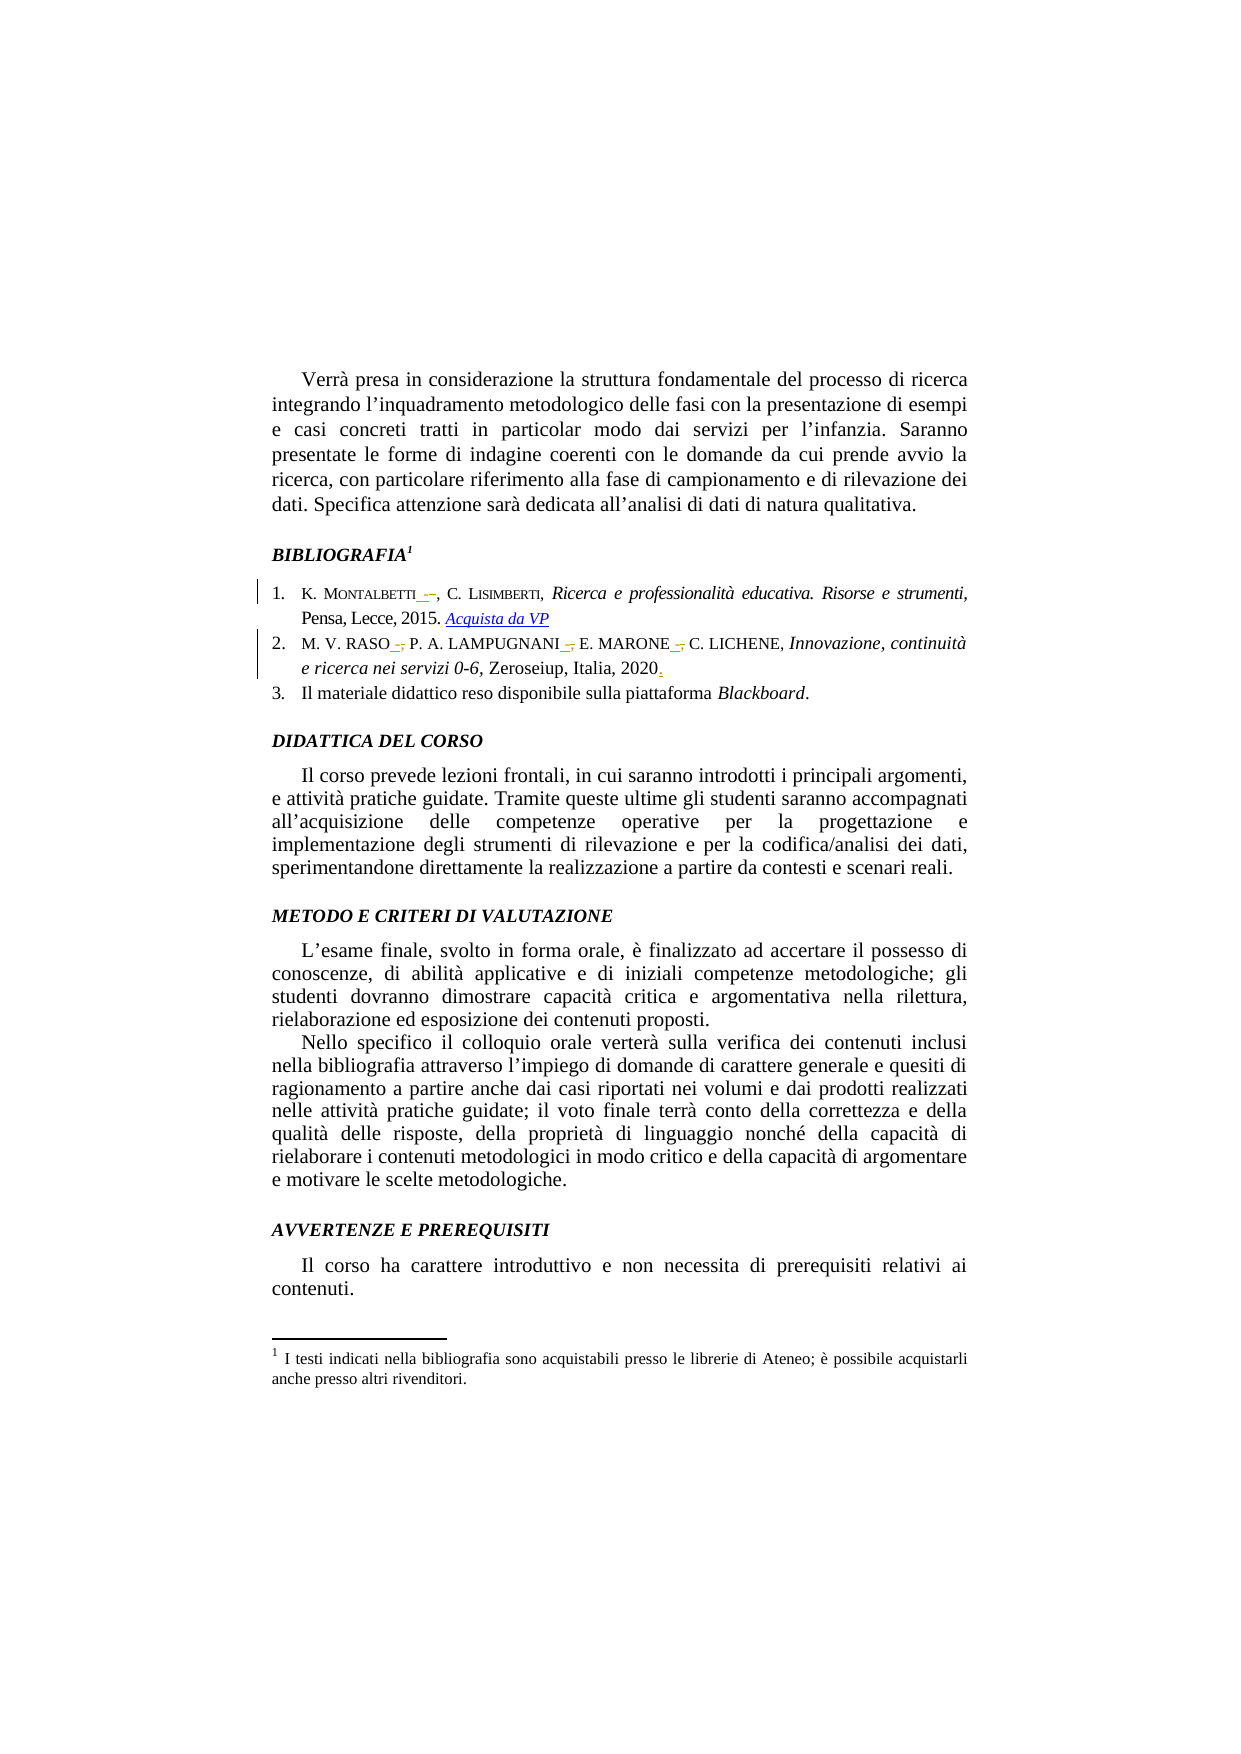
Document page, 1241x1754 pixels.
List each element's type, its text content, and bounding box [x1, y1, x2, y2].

text Il corso prevede lezioni frontali, in cui saranno introdotti i principali argomenti, e attività pratiche guidate. Tramite queste ultime gli studenti saranno accompagnati all’acquisizione delle competenze operative per la progettazione e implementazione degli strumenti di rilevazione e per la codifica/analisi dei dati, sperimentandone direttamente la realizzazione a partire da contesti e scenari reali. [272, 764, 968, 879]
list Il materiale didattico reso disponibile sulla piattaforma Blackboard. [272, 679, 968, 704]
text DIDATTICA DEL CORSO [272, 729, 968, 752]
text Il corso ha carattere introduttivo e non necessita di prerequisiti relativi ai contenuti. [272, 1254, 968, 1299]
text Verrà presa in considerazione la struttura fondamentale del processo di ricerca integrando l’inquadramento metodologico delle fasi con la presentazione di esempi e casi concreti tratti in particolar modo dai servizi per l’infanzia. Saranno presentate le forme di indagine coerenti con le domande da cui prende avvio la ricerca, con particolare riferimento alla fase di campionamento e di rilevazione dei dati. Specifica attenzione sarà dedicata all’analisi di dati di natura qualitativa. [272, 366, 968, 516]
text Nello specifico il colloquio orale verterà sulla verifica dei contenuti inclusi nella bibliografia attraverso l’impiego di domande di carattere generale e quesiti di ragionamento a partire anche dai casi riportati nei volumi e dai prodotti realizzati nelle attività pratiche guidate; il voto finale terrà conto della correttezza e della qualità delle risposte, della proprietà di linguaggio nonché della capacità di rielaborare i contenuti metodologici in modo critico e della capacità di argomentare e motivare le scelte metodologiche. [272, 1031, 968, 1191]
text BIBLIOGRAFIA [272, 541, 968, 566]
text L’esame finale, svolto in forma orale, è finalizzato ad accertare il possesso di conoscenze, di abilità applicative e di iniziali competenze metodologiche; gli studenti dovranno dimostrare capacità critica e argomentativa nella rilettura, rielaborazione ed esposizione dei contenuti proposti. [272, 939, 968, 1031]
text METODO E CRITERI DI VALUTAZIONE [272, 904, 968, 927]
text AVVERTENZE E PREREQUISITI [272, 1216, 968, 1241]
text 1. K. Montalbetti, C. Lisimberti, Ricerca e professionalità educativa. Risorse e strumenti, Pensa, Lecce, 2015. Acquista da VP [272, 579, 968, 629]
text 2. M. V. RASO P. A. LAMPUGNANI E. MARONE C. LICHENE, Innovazione, continuità e ricerca nei servizi 0-6, Zeroseiup, Italia, 2020 [272, 629, 968, 679]
